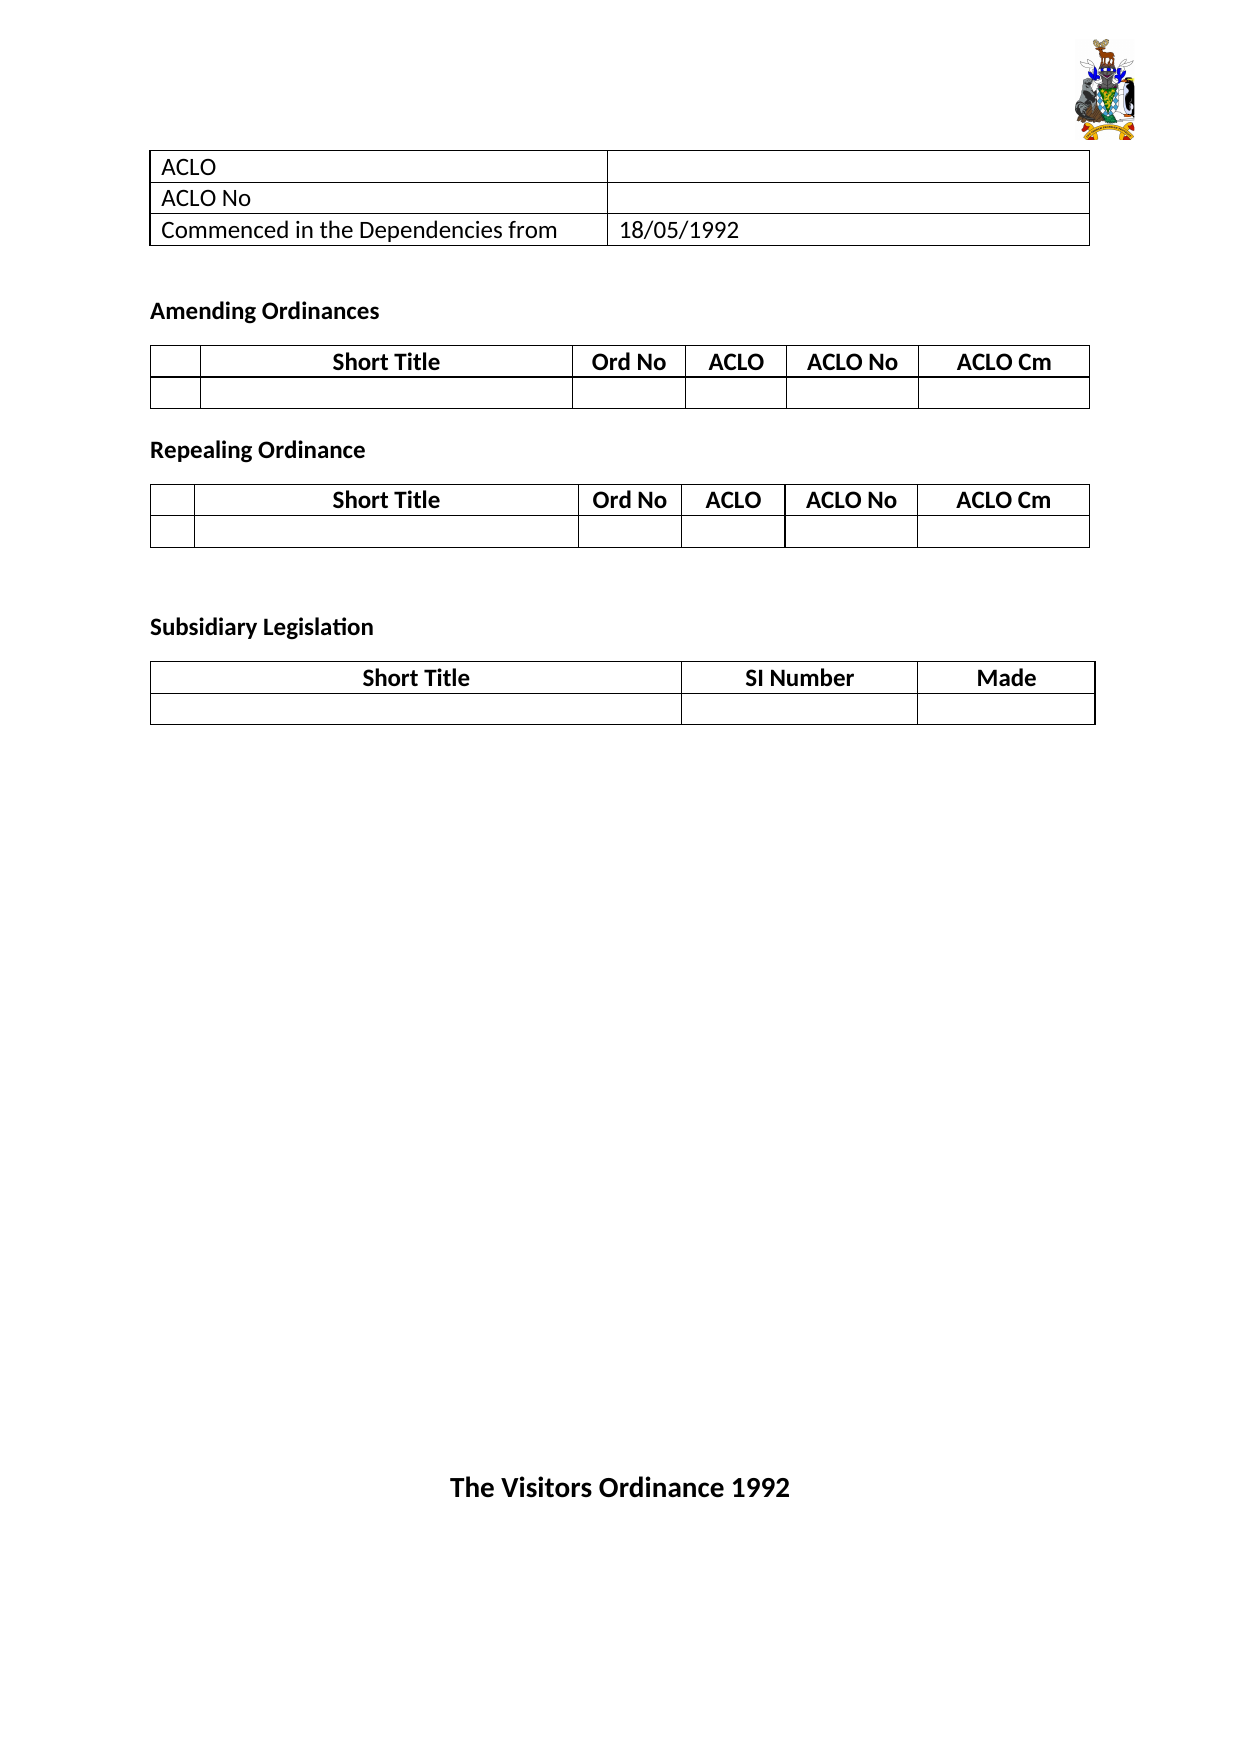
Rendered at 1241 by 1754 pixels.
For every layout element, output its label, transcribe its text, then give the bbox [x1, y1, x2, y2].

table_cell [608, 183, 1089, 213]
text The Visitors Ordinance 1992 [150, 1469, 1090, 1504]
table_cell [686, 378, 786, 408]
table_header Ord No [579, 485, 681, 515]
table_header ACLO Cm [919, 346, 1089, 376]
table_header ACLO [682, 485, 784, 515]
table_cell [201, 378, 572, 408]
table_cell [151, 516, 194, 547]
table_cell [682, 694, 917, 724]
table_header ACLO No [786, 485, 917, 515]
table_header Made [918, 662, 1094, 692]
table_cell [918, 516, 1089, 547]
table_header ACLO [686, 346, 786, 376]
table_cell [787, 378, 918, 408]
table_cell [195, 516, 578, 547]
table_cell [579, 516, 681, 547]
table_cell ACLO [151, 151, 607, 182]
table_header Short Title [195, 485, 578, 515]
table_header SI Number [682, 662, 917, 692]
table_cell [151, 378, 200, 408]
text Repealing Ordinance [150, 434, 1090, 464]
text Amending Ordinances [150, 295, 1090, 326]
table_cell [151, 694, 681, 724]
table_cell 18/05/1992 [608, 214, 1089, 245]
table_header [151, 346, 200, 376]
table_cell Commenced in the Dependencies from [151, 214, 607, 245]
table_header Short Title [151, 662, 681, 692]
table_cell [786, 516, 917, 547]
table_header ACLO Cm [918, 485, 1089, 515]
table_header [151, 485, 194, 515]
table_header Ord No [573, 346, 685, 376]
table_cell [608, 151, 1089, 182]
table_cell [919, 378, 1089, 408]
table_cell ACLO No [151, 183, 607, 213]
table_cell [573, 378, 685, 408]
table_cell [918, 694, 1094, 724]
table_header Short Title [201, 346, 572, 376]
table_cell [682, 516, 784, 547]
text Subsidiary Legislation [150, 611, 1090, 642]
table_header ACLO No [787, 346, 918, 376]
